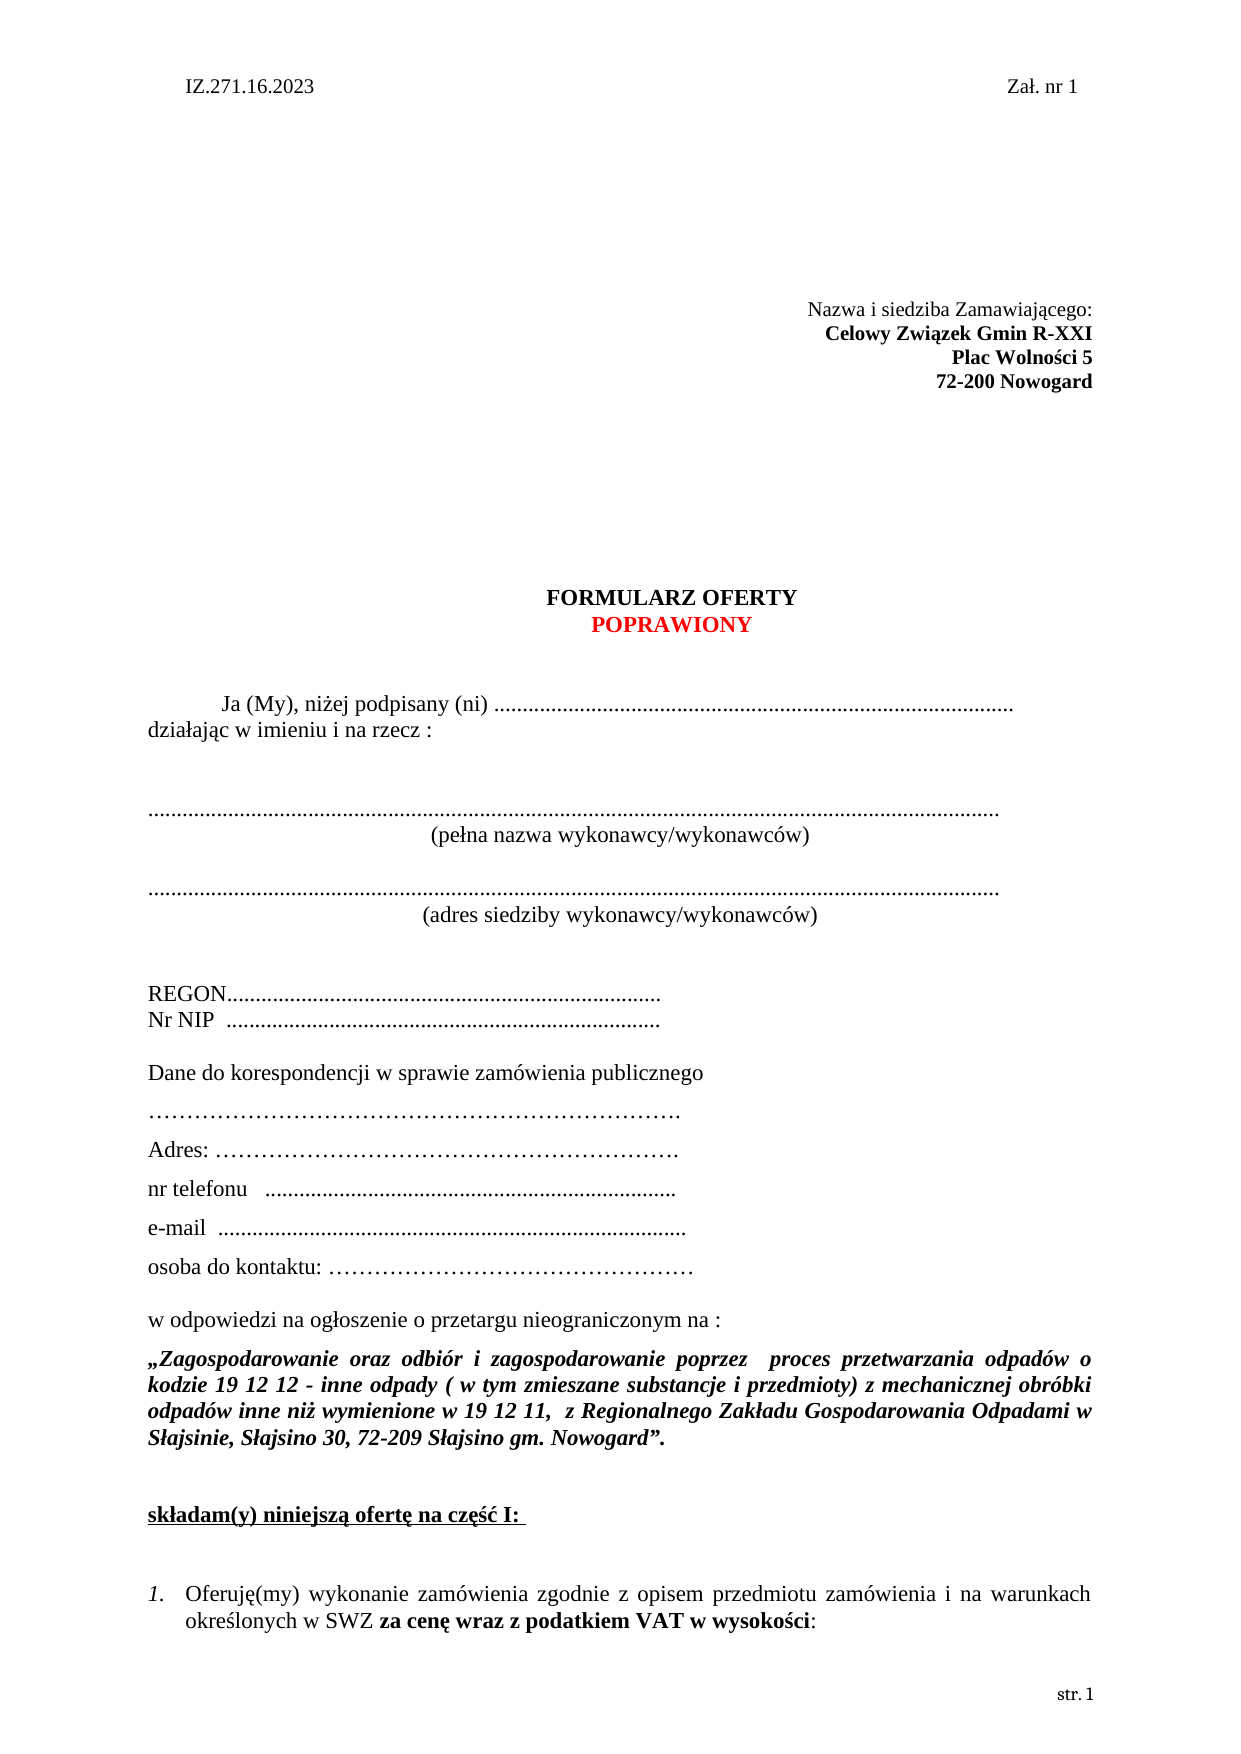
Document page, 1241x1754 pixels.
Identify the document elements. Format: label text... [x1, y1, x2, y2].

text nr telefonu ........................................................................ [148, 1175, 1093, 1202]
text (pełna nazwa wykonawcy/wykonawców) [148, 822, 1093, 848]
text ..................................................................................................................................................... [148, 795, 1093, 822]
list Oferuję(my) wykonanie zamówienia zgodnie z opisem przedmiotu zamówienia i na warunkach określonych w SWZ za cenę wraz z podatkiem VAT w wysokości: [148, 1580, 1093, 1633]
text Adres: ……………………………………………………. [148, 1136, 1093, 1163]
text 72-200 Nowogard [148, 369, 1093, 393]
text Plac Wolności 5 [148, 344, 1093, 369]
text w odpowiedzi na ogłoszenie o przetargu nieograniczonym na : [148, 1306, 1093, 1332]
text ……………………………………………………………. [148, 1098, 1093, 1124]
text „Zagospodarowanie oraz odbiór i zagospodarowanie poprzez proces przetwarzania odpadów o kodzie 19 12 12 - inne odpady ( w tym zmieszane substancje i przedmioty) z mechanicznej obróbki odpadów inne niż wymienione w 19 12 11, z Regionalnego Zakładu Gospodarowania Odpadami w Słajsinie, Słajsino 30, 72-209 Słajsino gm. Nowogard”. [148, 1344, 1093, 1450]
text składam(y) niniejszą ofertę na część I: [148, 1501, 1093, 1528]
text ..................................................................................................................................................... [148, 874, 1093, 901]
text Ja (My), niżej podpisany (ni) ........................................................................................... [148, 690, 1093, 716]
text e-mail .................................................................................. [148, 1214, 1093, 1241]
text (adres siedziby wykonawcy/wykonawców) [148, 901, 1093, 927]
text POPRAWIONY [221, 611, 1093, 637]
text osoba do kontaktu: ………………………………………… [148, 1253, 1093, 1279]
text Celowy Związek Gmin R-XXI [148, 321, 1093, 344]
text REGON............................................................................ Nr NIP ............................................................................ [148, 980, 1093, 1032]
text Dane do korespondencji w sprawie zamówienia publicznego [148, 1059, 1093, 1085]
text FORMULARZ OFERTY [221, 584, 1093, 611]
text działając w imieniu i na rzecz : [148, 716, 1093, 742]
text Nazwa i siedziba Zamawiającego: [148, 291, 1093, 321]
